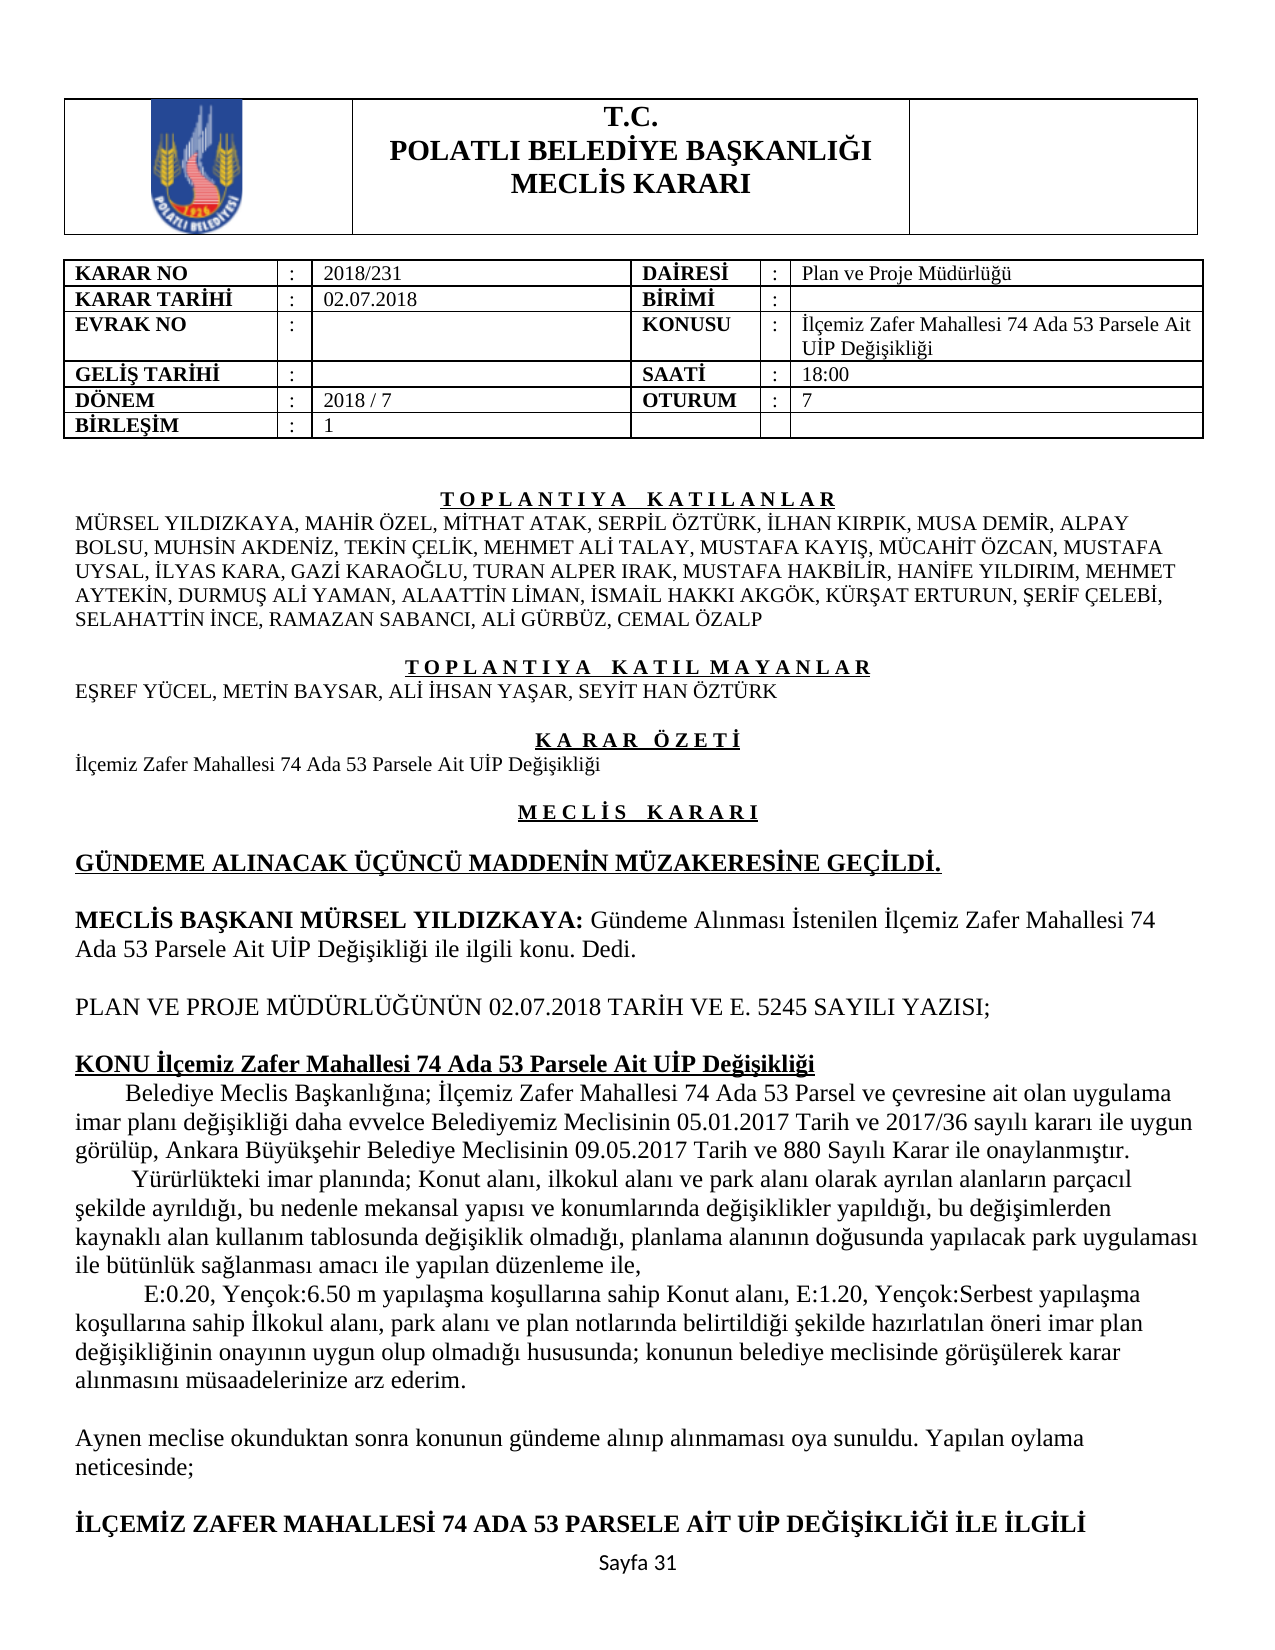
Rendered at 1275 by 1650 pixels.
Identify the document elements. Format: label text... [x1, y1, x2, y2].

text M E C L İ S K A R A R I [75, 800, 1200, 824]
text İlçemiz Zafer Mahallesi 74 Ada 53 Parsele Ait UİP Değişikliği [75, 752, 1200, 776]
text K A R A R Ö Z E T İ [75, 727, 1200, 752]
text MÜRSEL YILDIZKAYA, MAHİR ÖZEL, MİTHAT ATAK, SERPİL ÖZTÜRK, İLHAN KIRPIK, MUSA DEMİR, ALPAY BOLSU, MUHSİN AKDENİZ, TEKİN ÇELİK, MEHMET ALİ TALAY, MUSTAFA KAYIŞ, MÜCAHİT ÖZCAN, MUSTAFA UYSAL, İLYAS KARA, GAZİ KARAOĞLU, TURAN ALPER IRAK, MUSTAFA HAKBİLİR, HANİFE YILDIRIM, MEHMET AYTEKİN, DURMUŞ ALİ YAMAN, ALAATTİN LİMAN, İSMAİL HAKKI AKGÖK, KÜRŞAT ERTURUN, ŞERİF ÇELEBİ, SELAHATTİN İNCE, RAMAZAN SABANCI, ALİ GÜRBÜZ, CEMAL ÖZALP [75, 511, 1200, 631]
text T O P L A N T I Y A K A T I L M A Y A N L A R [75, 655, 1200, 679]
picture [151, 99, 243, 234]
text T O P L A N T I Y A K A T I L A N L A R [75, 487, 1200, 511]
text EŞREF YÜCEL, METİN BAYSAR, ALİ İHSAN YAŞAR, SEYİT HAN ÖZTÜRK [75, 679, 1200, 703]
